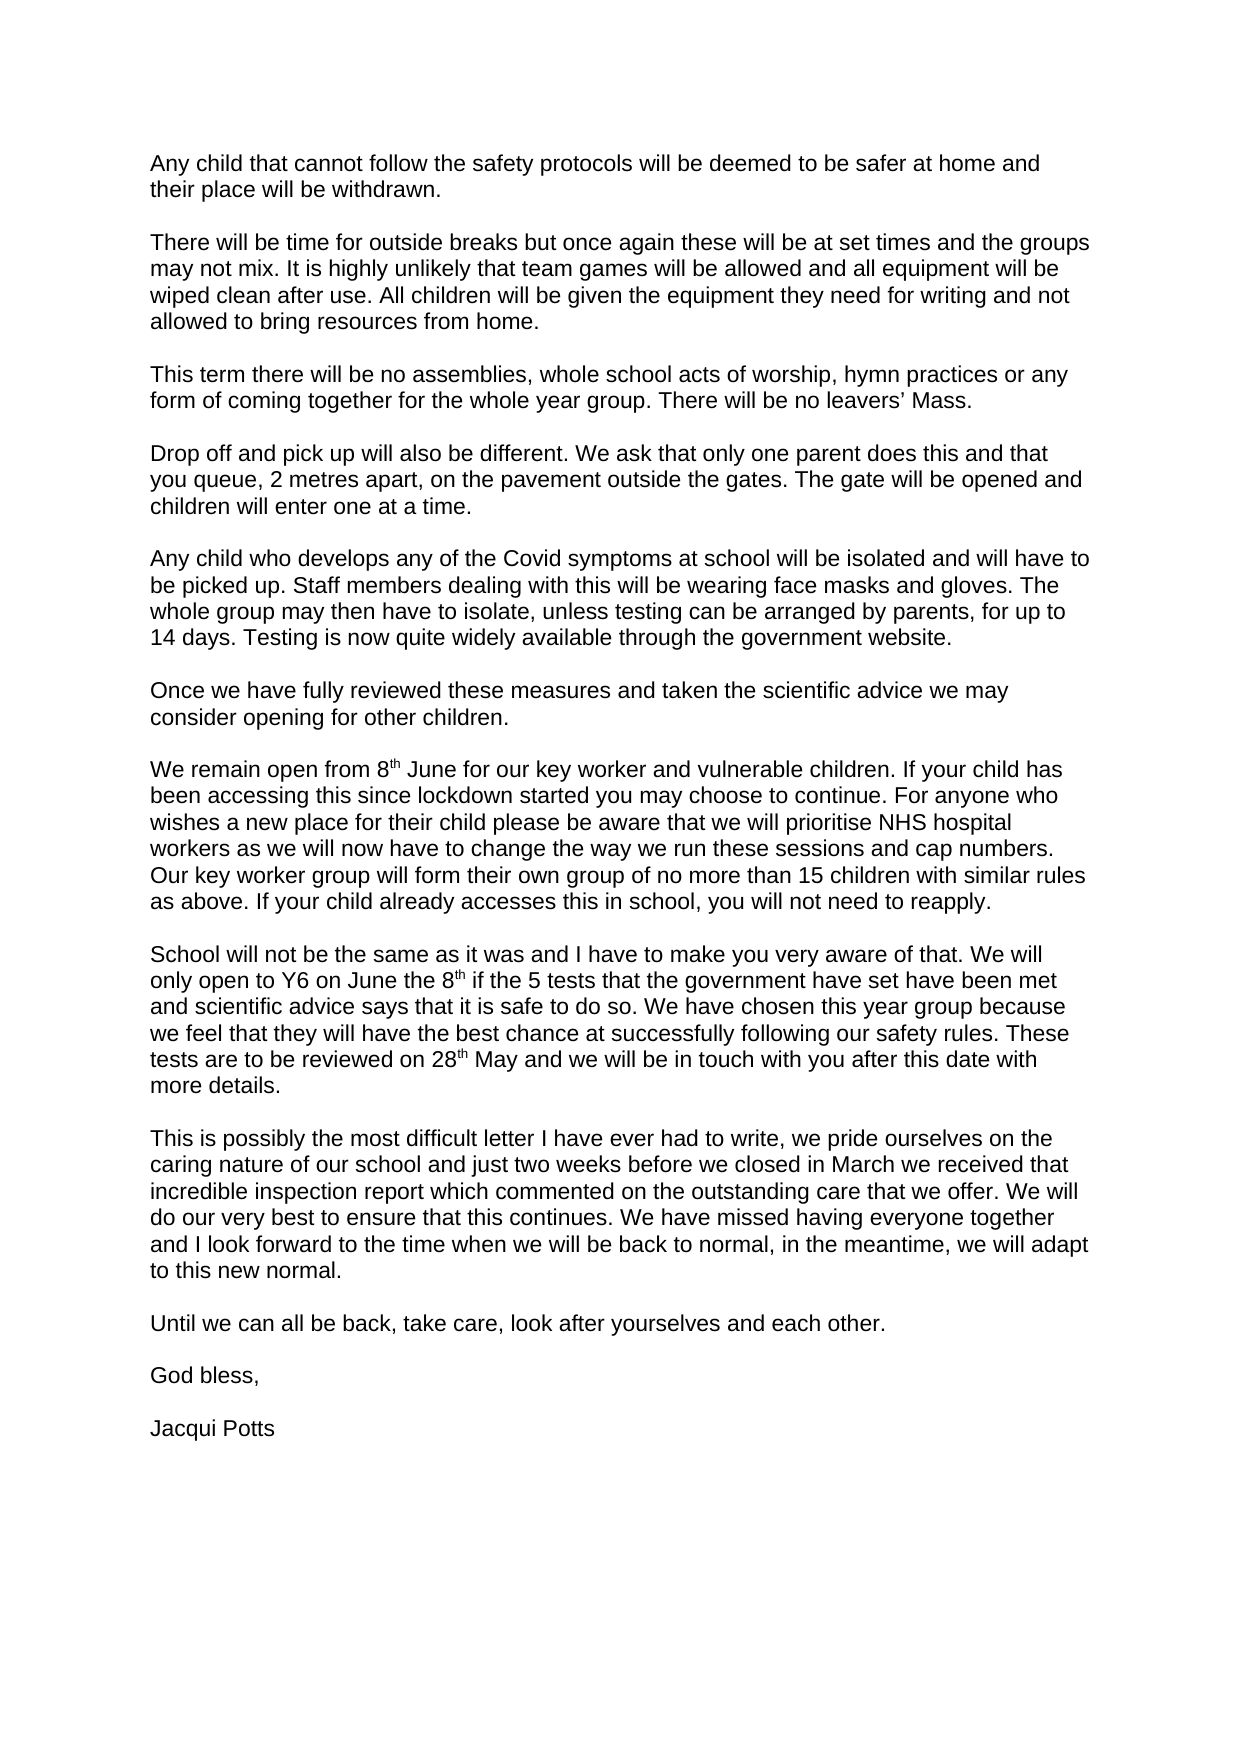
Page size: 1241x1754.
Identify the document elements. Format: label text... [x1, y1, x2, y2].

text School will not be the same as it was and I have to make you very aware of that. We will only open to Y6 on June the 8th if the 5 tests that the government have set have been met and scientific advice says that it is safe to do so. We have chosen this year group because we feel that they will have the best chance at successfully following our safety rules. These tests are to be reviewed on 28th May and we will be in touch with you after this date with more details. [150, 941, 1090, 1099]
text This term there will be no assemblies, whole school acts of worship, hymn practices or any form of coming together for the whole year group. There will be no leavers’ Mass. [150, 361, 1090, 413]
text Until we can all be back, take care, look after yourselves and each other. [150, 1309, 1090, 1336]
text There will be time for outside breaks but once again these will be at set times and the groups may not mix. It is highly unlikely that team games will be allowed and all equipment will be wiped clean after use. All children will be given the equipment they need for writing and not allowed to bring resources from home. [150, 229, 1090, 334]
text God bless, [150, 1362, 1090, 1389]
text This is possibly the most difficult letter I have ever had to write, we pride ourselves on the caring nature of our school and just two weeks before we closed in March we received that incredible inspection report which commented on the outstanding care that we offer. We will do our very best to ensure that this continues. We have missed having everyone together and I look forward to the time when we will be back to normal, in the meantime, we will adapt to this new normal. [150, 1125, 1090, 1283]
text Any child who develops any of the Covid symptoms at school will be isolated and will have to be picked up. Staff members dealing with this will be wearing face masks and gloves. The whole group may then have to isolate, unless testing can be arranged by parents, for up to 14 days. Testing is now quite widely available through the government website. [150, 545, 1090, 651]
text Once we have fully reviewed these measures and taken the scientific advice we may consider opening for other children. [150, 677, 1090, 730]
text Jacqui Potts [150, 1415, 1090, 1441]
text We remain open from 8th June for our key worker and vulnerable children. If your child has been accessing this since lockdown started you may choose to continue. For anyone who wishes a new place for their child please be aware that we will prioritise NHS hospital workers as we will now have to change the way we run these sessions and cap numbers. Our key worker group will form their own group of no more than 15 children with similar rules as above. If your child already accesses this in school, you will not need to reapply. [150, 756, 1090, 914]
text Drop off and pick up will also be different. We ask that only one parent does this and that you queue, 2 metres apart, on the pavement outside the gates. The gate will be opened and children will enter one at a time. [150, 440, 1090, 519]
